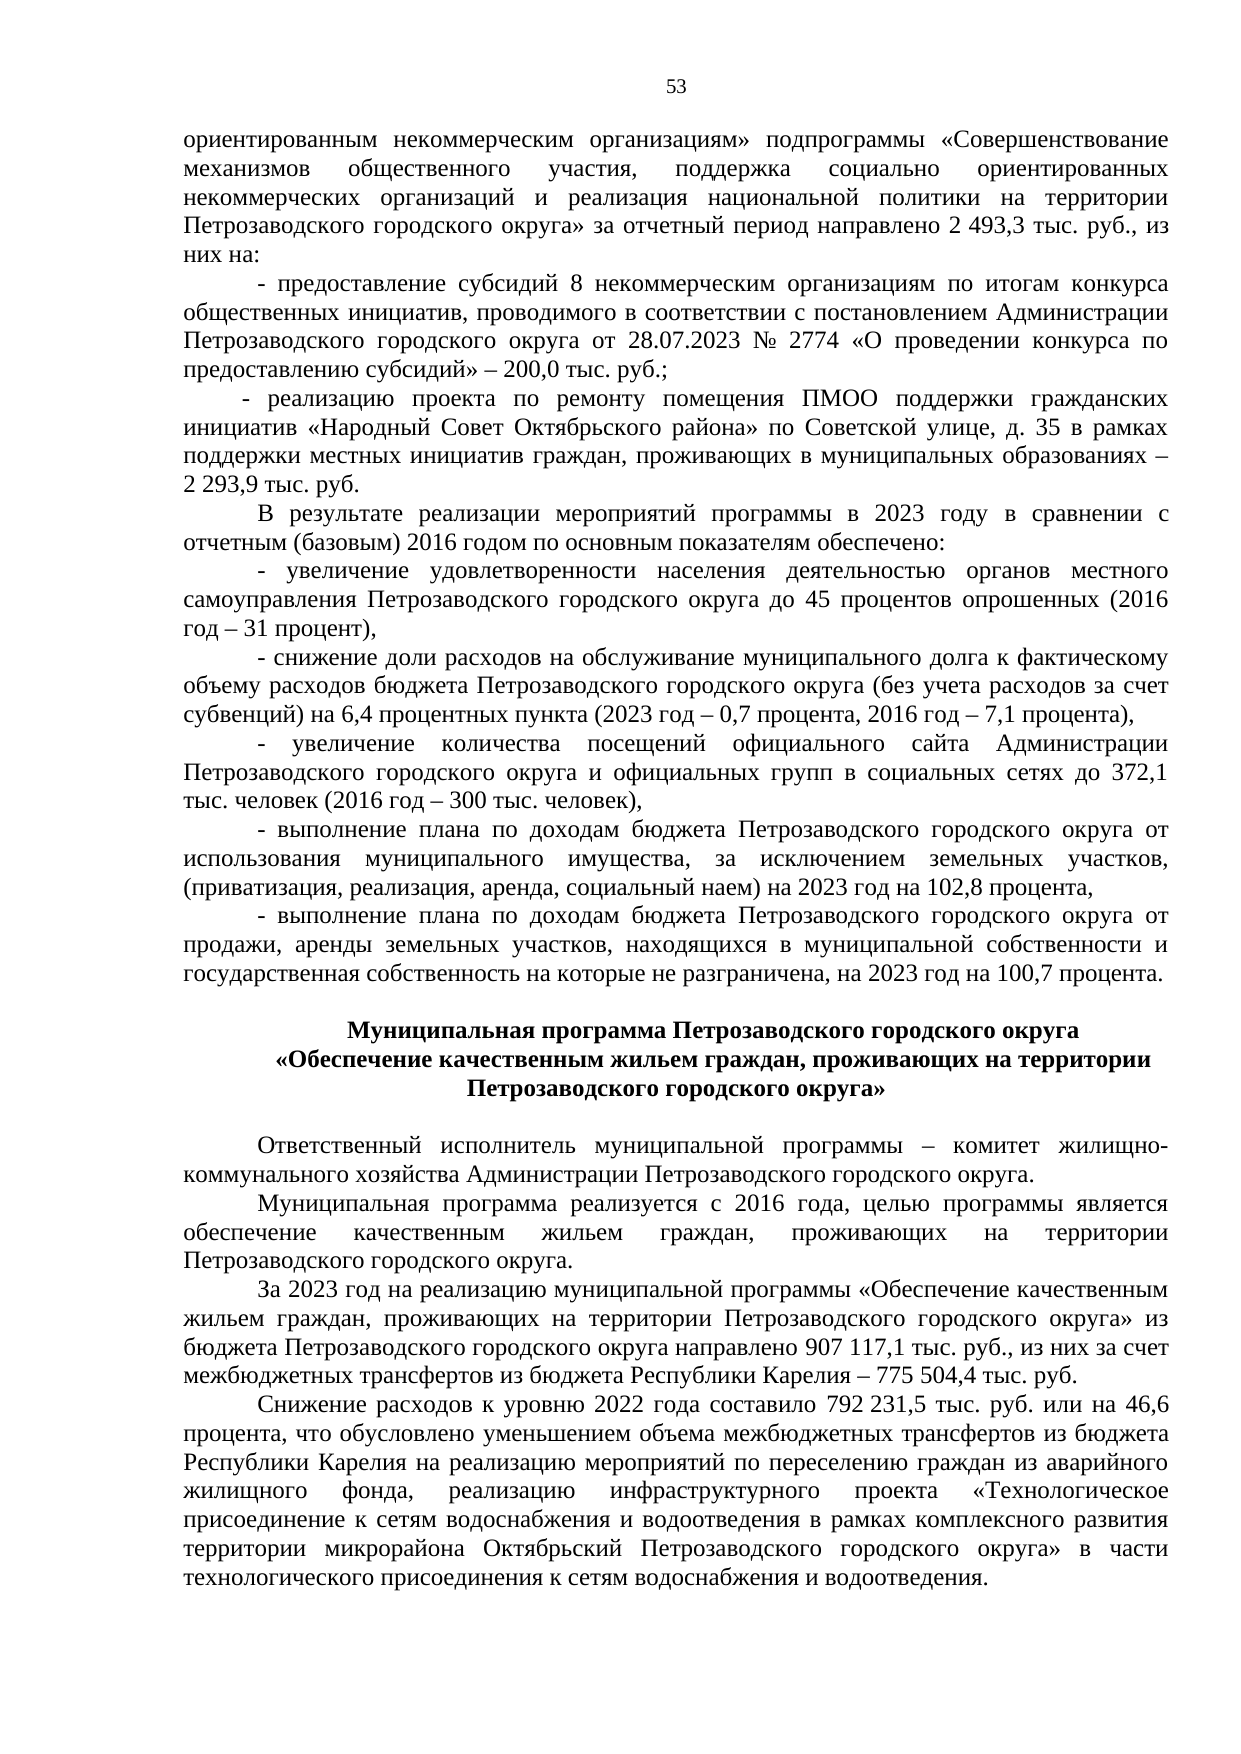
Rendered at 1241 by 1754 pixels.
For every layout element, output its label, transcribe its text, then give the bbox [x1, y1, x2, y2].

text - увеличение количества посещений официального сайта Администрации Петрозаводского городского округа и официальных групп в социальных сетях до 372,1 тыс. человек (2016 год – 300 тыс. человек), [183, 728, 1169, 814]
text Муниципальная программа реализуется с 2016 года, целью программы является обеспечение качественным жильем граждан, проживающих на территории Петрозаводского городского округа. [183, 1188, 1169, 1274]
text Снижение расходов к уровню 2022 года составило 792 231,5 тыс. руб. или на 46,6 процента, что обусловлено уменьшением объема межбюджетных трансфертов из бюджета Республики Карелия на реализацию мероприятий по переселению граждан из аварийного жилищного фонда, реализацию инфраструктурного проекта «Технологическое присоединение к сетям водоснабжения и водоотведения в рамках комплексного развития территории микрорайона Октябрьский Петрозаводского городского округа» в части технологического присоединения к сетям водоснабжения и водоотведения. [183, 1389, 1169, 1590]
text - выполнение плана по доходам бюджета Петрозаводского городского округа от продажи, аренды земельных участков, находящихся в муниципальной собственности и государственная собственность на которые не разграничена, на 2023 год на 100,7 процента. [183, 900, 1169, 987]
text - увеличение удовлетворенности населения деятельностью органов местного самоуправления Петрозаводского городского округа до 45 процентов опрошенных (2016 год – 31 процент), [183, 555, 1169, 642]
text Муниципальная программа Петрозаводского городского округа [183, 1015, 1169, 1044]
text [183, 124, 1169, 268]
text - выполнение плана по доходам бюджета Петрозаводского городского округа от использования муниципального имущества, за исключением земельных участков, (приватизация, реализация, аренда, социальный наем) на 2023 год на 102,8 процента, [183, 814, 1169, 900]
text - реализацию проекта по ремонту помещения ПМОО поддержки гражданских инициатив «Народный Совет Октябрьского района» по Советской улице, д. 35 в рамках поддержки местных инициатив граждан, проживающих в муниципальных образованиях – 2 293,9 тыс. руб. [183, 383, 1169, 498]
text В результате реализации мероприятий программы в 2023 году в сравнении с отчетным (базовым) 2016 годом по основным показателям обеспечено: [183, 498, 1169, 555]
text «Обеспечение качественным жильем граждан, проживающих на территории Петрозаводского городского округа» [183, 1044, 1169, 1102]
text Ответственный исполнитель муниципальной программы – комитет жилищно-коммунального хозяйства Администрации Петрозаводского городского округа. [183, 1130, 1169, 1188]
text - снижение доли расходов на обслуживание муниципального долга к фактическому объему расходов бюджета Петрозаводского городского округа (без учета расходов за счет субвенций) на 6,4 процентных пункта (2023 год – 0,7 процента, 2016 год – 7,1 процента), [183, 642, 1169, 728]
text За 2023 год на реализацию муниципальной программы «Обеспечение качественным жильем граждан, проживающих на территории Петрозаводского городского округа» из бюджета Петрозаводского городского округа направлено 907 117,1 тыс. руб., из них за счет межбюджетных трансфертов из бюджета Республики Карелия – 775 504,4 тыс. руб. [183, 1274, 1169, 1389]
text - предоставление субсидий 8 некоммерческим организациям по итогам конкурса общественных инициатив, проводимого в соответствии с постановлением Администрации Петрозаводского городского округа от 28.07.2023 № 2774 «О проведении конкурса по предоставлению субсидий» – 200,0 тыс. руб.; [183, 268, 1169, 383]
